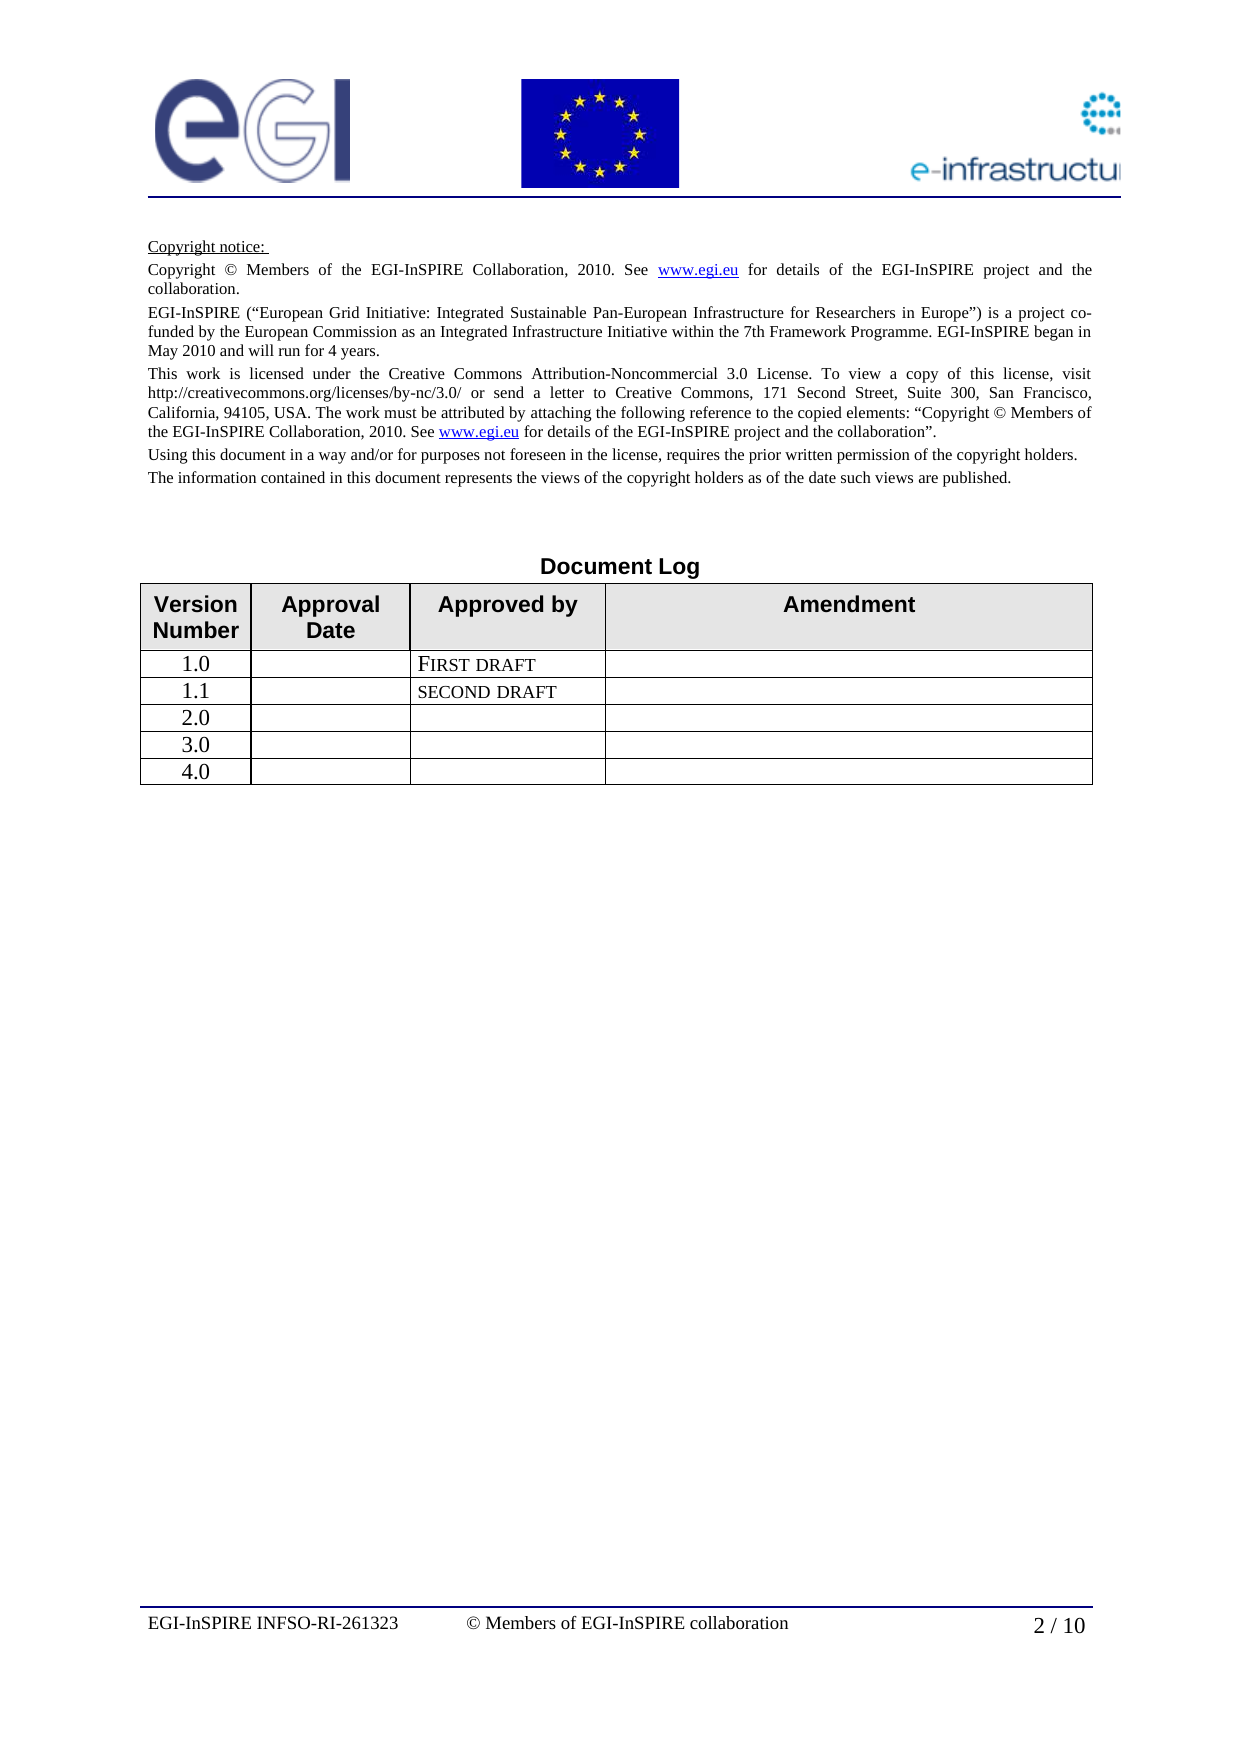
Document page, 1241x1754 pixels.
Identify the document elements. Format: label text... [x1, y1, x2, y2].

text Copyright © Members of the EGI-InSPIRE Collaboration, 2010. See www.egi.eu for details of the EGI-InSPIRE project and the collaboration. [148, 260, 1093, 298]
table_cell [606, 705, 1092, 731]
table_cell [252, 759, 410, 784]
picture [155, 79, 350, 183]
picture [521, 79, 680, 188]
table_cell [411, 705, 605, 731]
table_header Version Number [141, 584, 250, 649]
text Document Log [148, 553, 1093, 579]
text This work is licensed under the Creative Commons Attribution-Noncommercial 3.0 License. To view a copy of this license, visit http://creativecommons.org/licenses/by-nc/3.0/ or send a letter to Creative Commons, 171 Second Street, Suite 300, San Francisco, California, 94105, USA. The work must be attributed by attaching the following reference to the copied elements: “Copyright © Members of the EGI-InSPIRE Collaboration, 2010. See www.egi.eu for details of the EGI-InSPIRE project and the collaboration”. [148, 364, 1093, 441]
table_header Approved by [411, 584, 605, 649]
picture [905, 87, 1121, 188]
table_cell [252, 732, 410, 757]
table_cell [606, 651, 1092, 677]
table_cell [411, 759, 605, 784]
table_cell [252, 651, 410, 677]
text Copyright notice: [148, 237, 1093, 256]
table_header Amendment [606, 584, 1092, 649]
table_cell [606, 732, 1092, 757]
text The information contained in this document represents the views of the copyright holders as of the date such views are published. [148, 468, 1093, 487]
table_cell [606, 759, 1092, 784]
table_cell [411, 732, 605, 757]
text Using this document in a way and/or for purposes not foreseen in the license, requires the prior written permission of the copyright holders. [148, 445, 1093, 464]
table_cell First draft [411, 651, 605, 677]
table_header Approval Date [252, 584, 409, 649]
table_cell second draft [411, 678, 605, 704]
table_cell [252, 678, 410, 704]
text EGI-InSPIRE (“European Grid Initiative: Integrated Sustainable Pan-European Infrastructure for Researchers in Europe”) is a project co-funded by the European Commission as an Integrated Infrastructure Initiative within the 7th Framework Programme. EGI-InSPIRE began in May 2010 and will run for 4 years. [148, 302, 1093, 360]
table_cell 2.0 [141, 705, 250, 731]
table_cell 4.0 [141, 759, 250, 784]
table_cell [606, 678, 1092, 704]
table_cell 1.1 [141, 678, 250, 704]
table_cell 3.0 [141, 732, 250, 757]
table_cell 1.0 [141, 651, 250, 677]
table_cell [252, 705, 410, 731]
